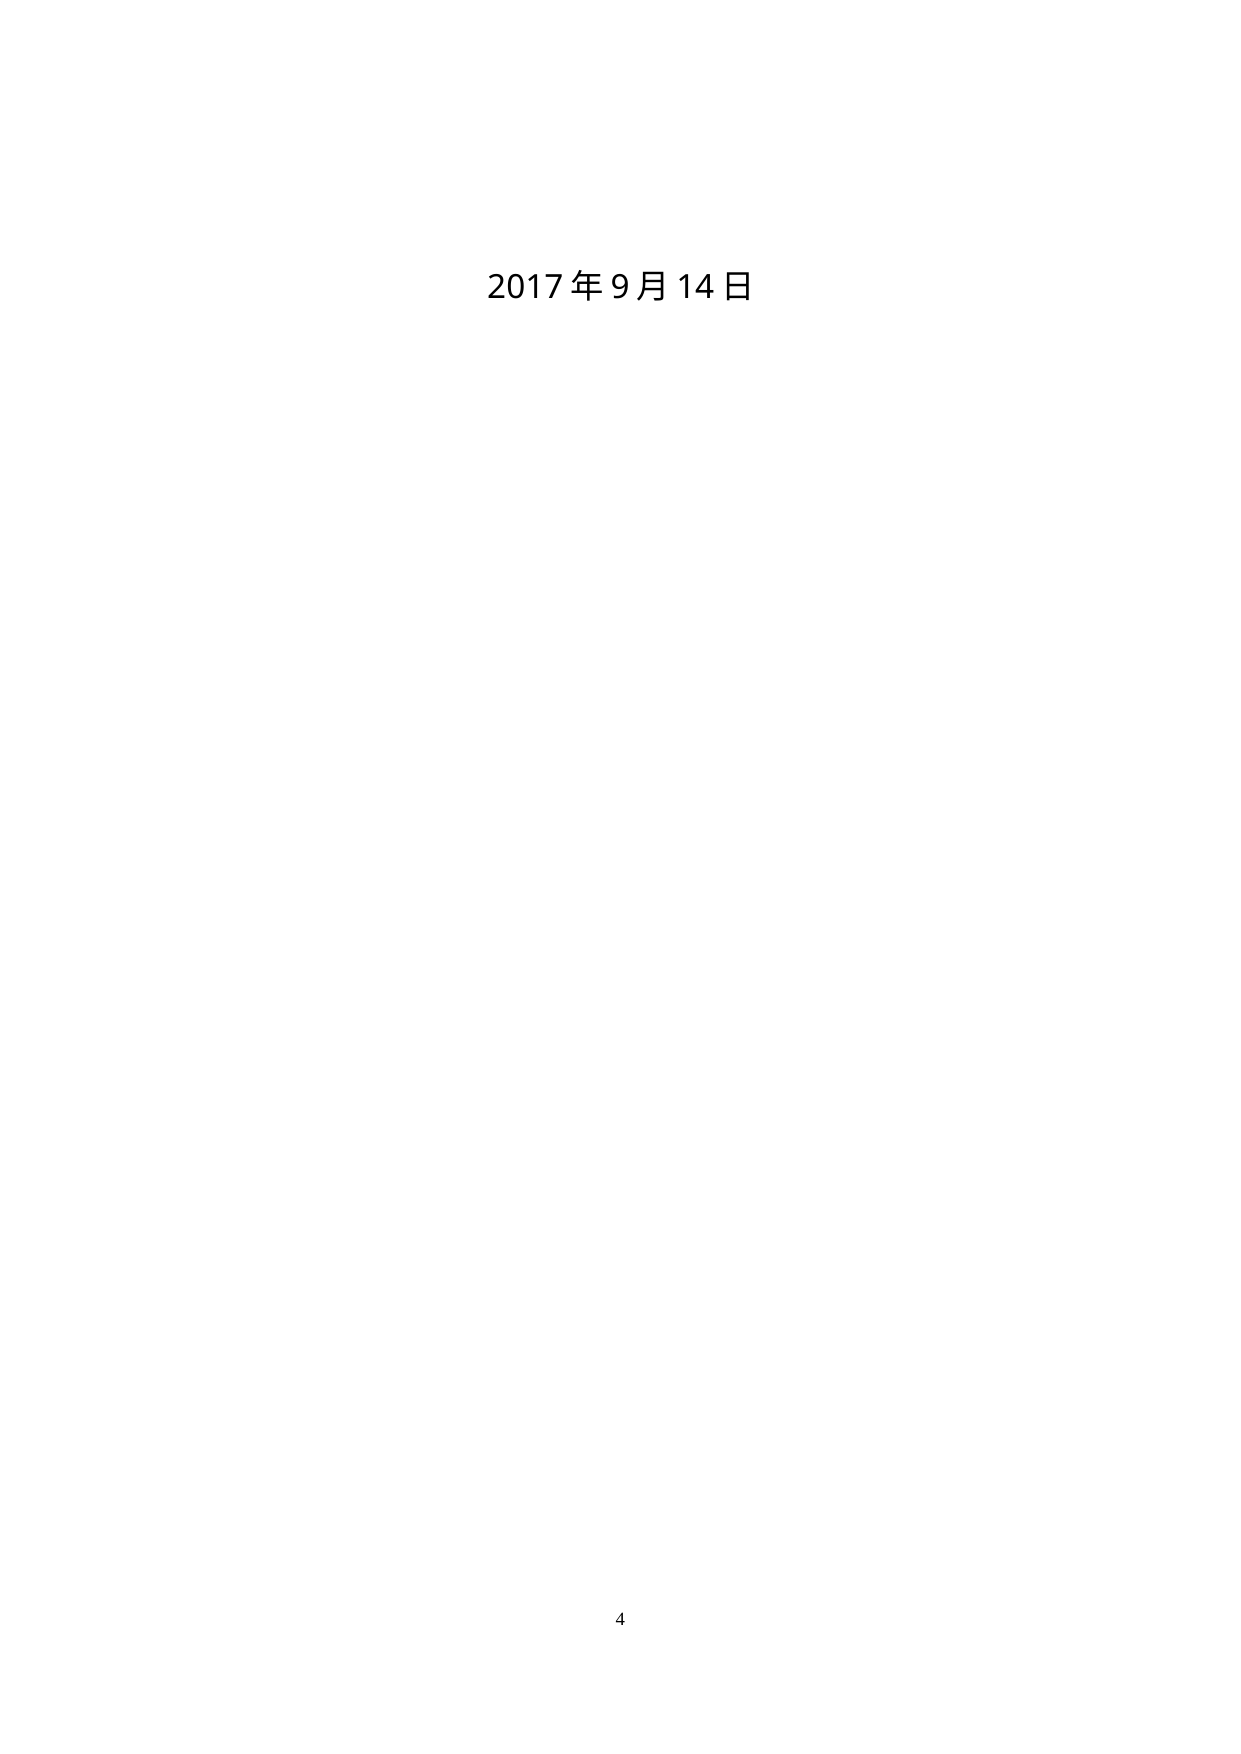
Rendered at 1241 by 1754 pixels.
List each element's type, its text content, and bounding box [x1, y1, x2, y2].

text 2017年9月14日 [187, 259, 1053, 308]
